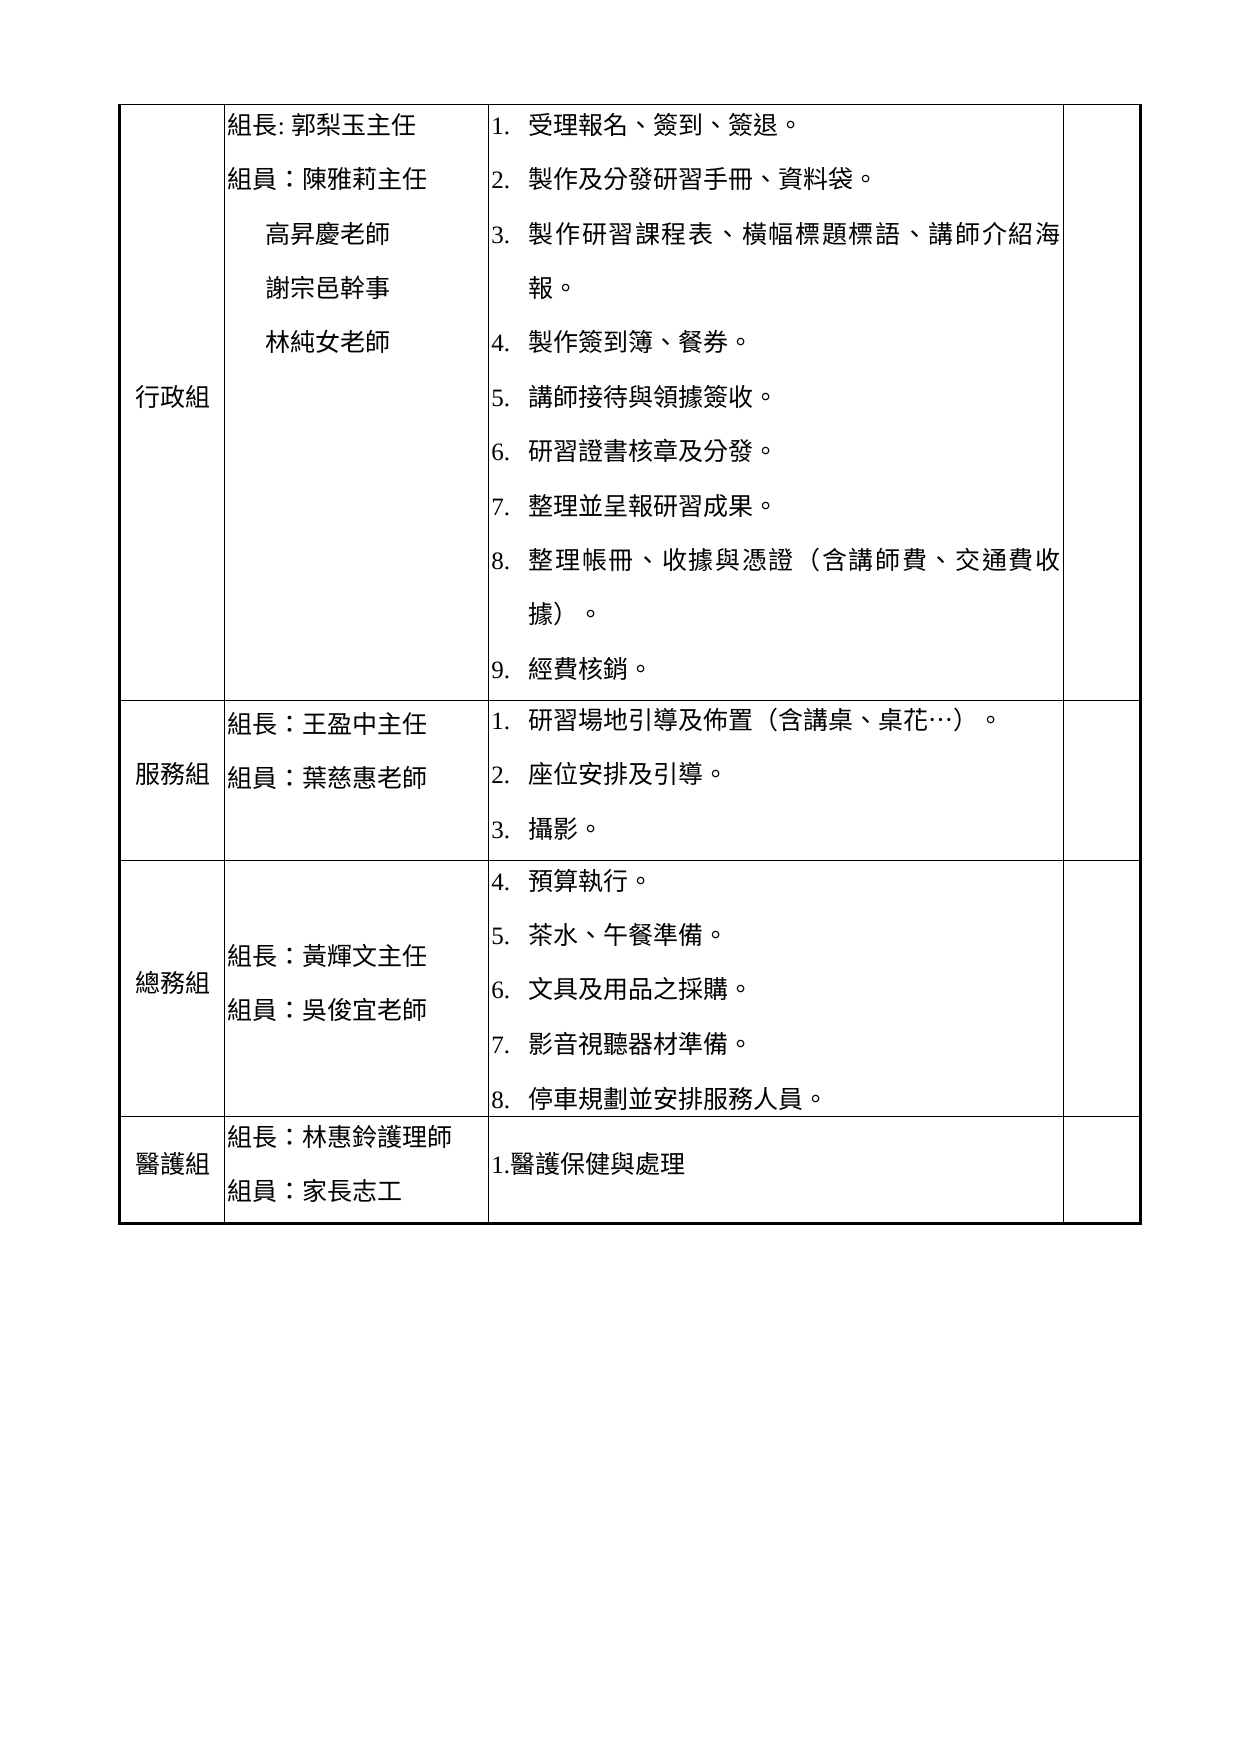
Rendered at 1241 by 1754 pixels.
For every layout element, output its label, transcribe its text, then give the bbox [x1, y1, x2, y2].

table_cell [1064, 701, 1139, 860]
table_cell 總務組 [121, 861, 224, 1116]
table_cell [1064, 861, 1139, 1116]
table_cell 預算執行。 茶水、午餐準備。 文具及用品之採購。 影音視聽器材準備。 停車規劃並安排服務人員。 [489, 861, 1063, 1116]
table_cell 組長：王盈中主任 組員：葉慈惠老師 [225, 701, 488, 860]
table_cell 組長：林惠鈴護理師 組員：家長志工 [225, 1117, 488, 1222]
table_cell 行政組 [121, 105, 224, 699]
table_cell 1.醫護保健與處理 [489, 1117, 1063, 1222]
table_cell [1064, 1117, 1139, 1222]
table_cell 組長：黃輝文主任 組員：吳俊宜老師 [225, 861, 488, 1116]
table_cell 服務組 [121, 701, 224, 860]
table_cell 研習場地引導及佈置（含講桌、桌花…）。 座位安排及引導。 攝影。 [489, 701, 1063, 860]
table_cell 醫護組 [121, 1117, 224, 1222]
table_cell [1064, 105, 1139, 699]
table_cell 組長: 郭梨玉主任 組員：陳雅莉主任 高昇慶老師 謝宗邑幹事 林純女老師 [225, 105, 488, 699]
table_cell 受理報名、簽到、簽退。 製作及分發研習手冊、資料袋。 製作研習課程表、橫幅標題標語、講師介紹海報。 製作簽到簿、餐券。 講師接待與領據簽收。 研習證書核章及分發。 整理並呈報研習成果。 整理帳冊、收據與憑證（含講師費、交通費收據）。 經費核銷。 [489, 105, 1063, 699]
